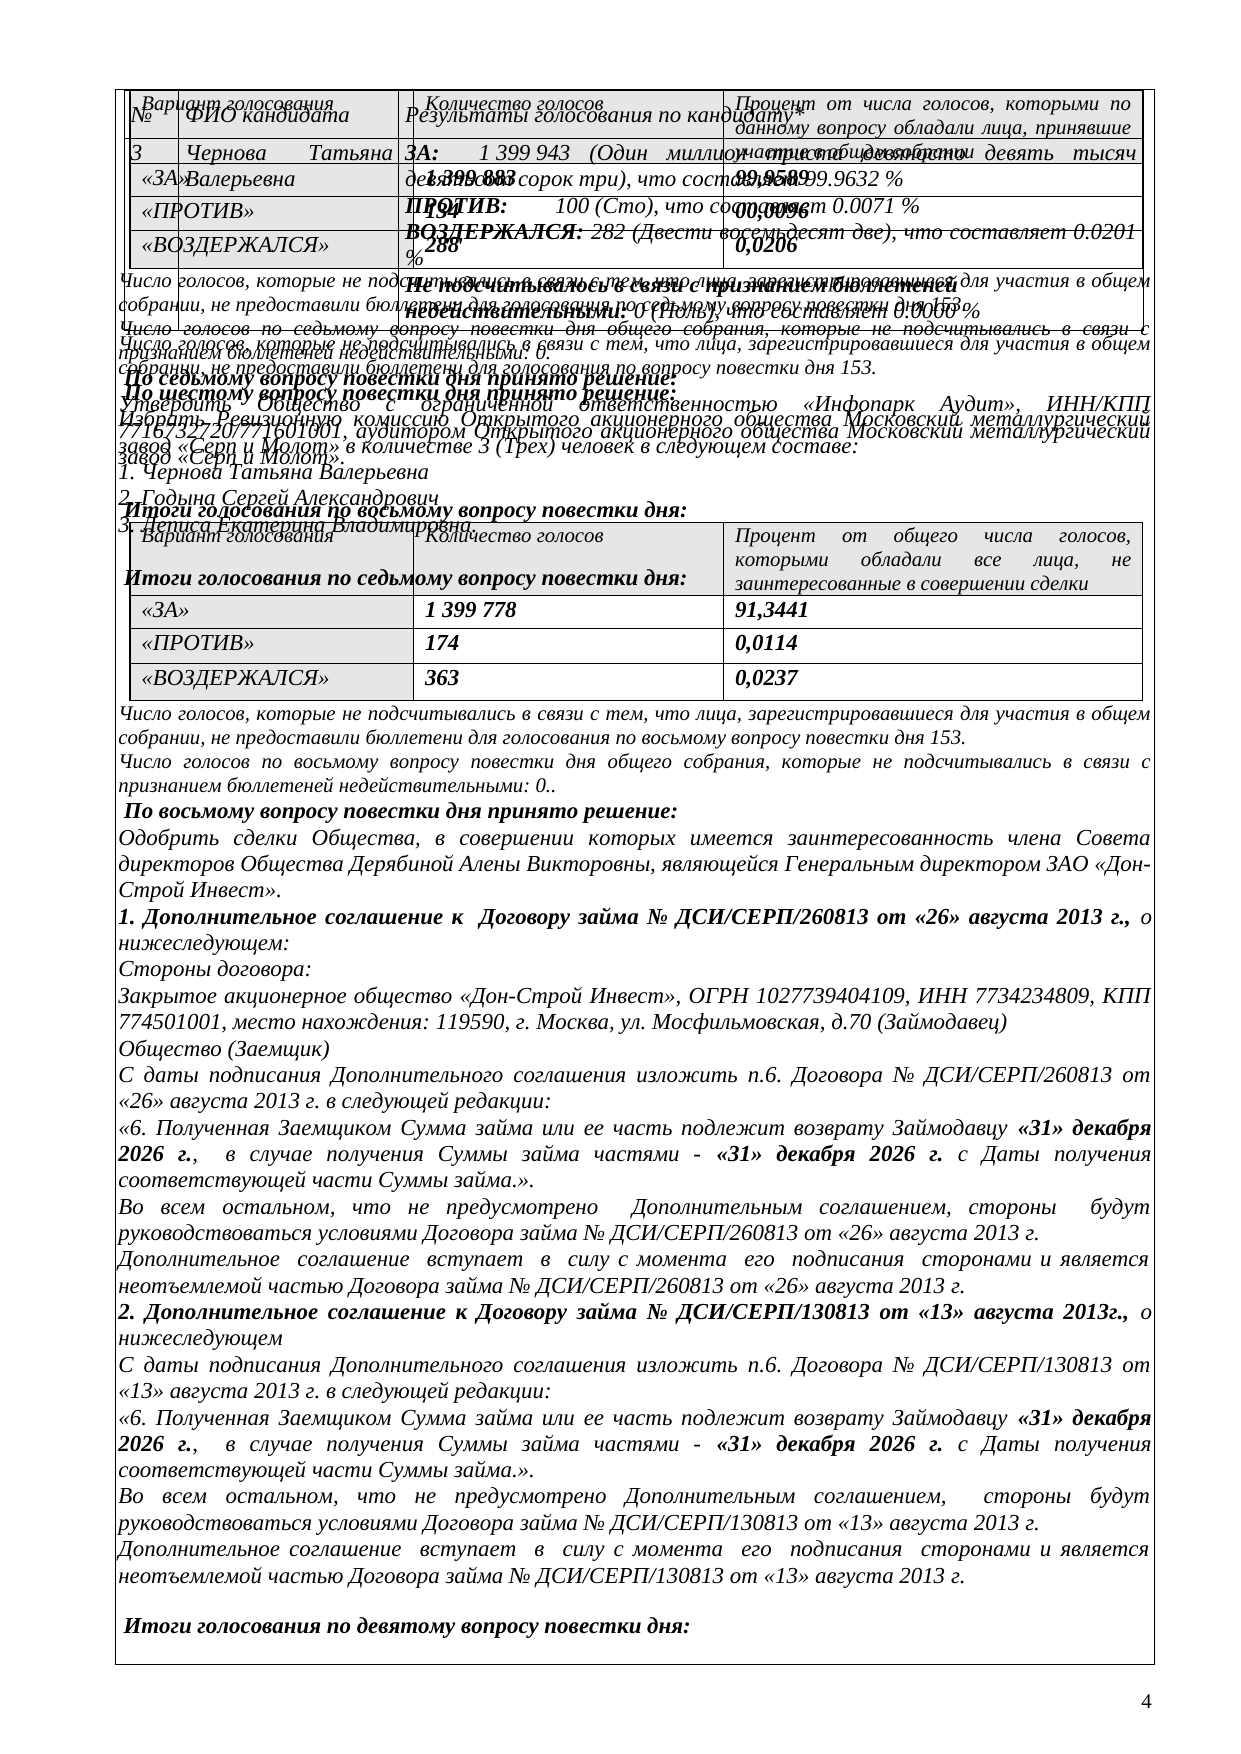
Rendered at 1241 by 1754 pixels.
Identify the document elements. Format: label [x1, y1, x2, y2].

table_cell [116, 90, 1154, 1664]
